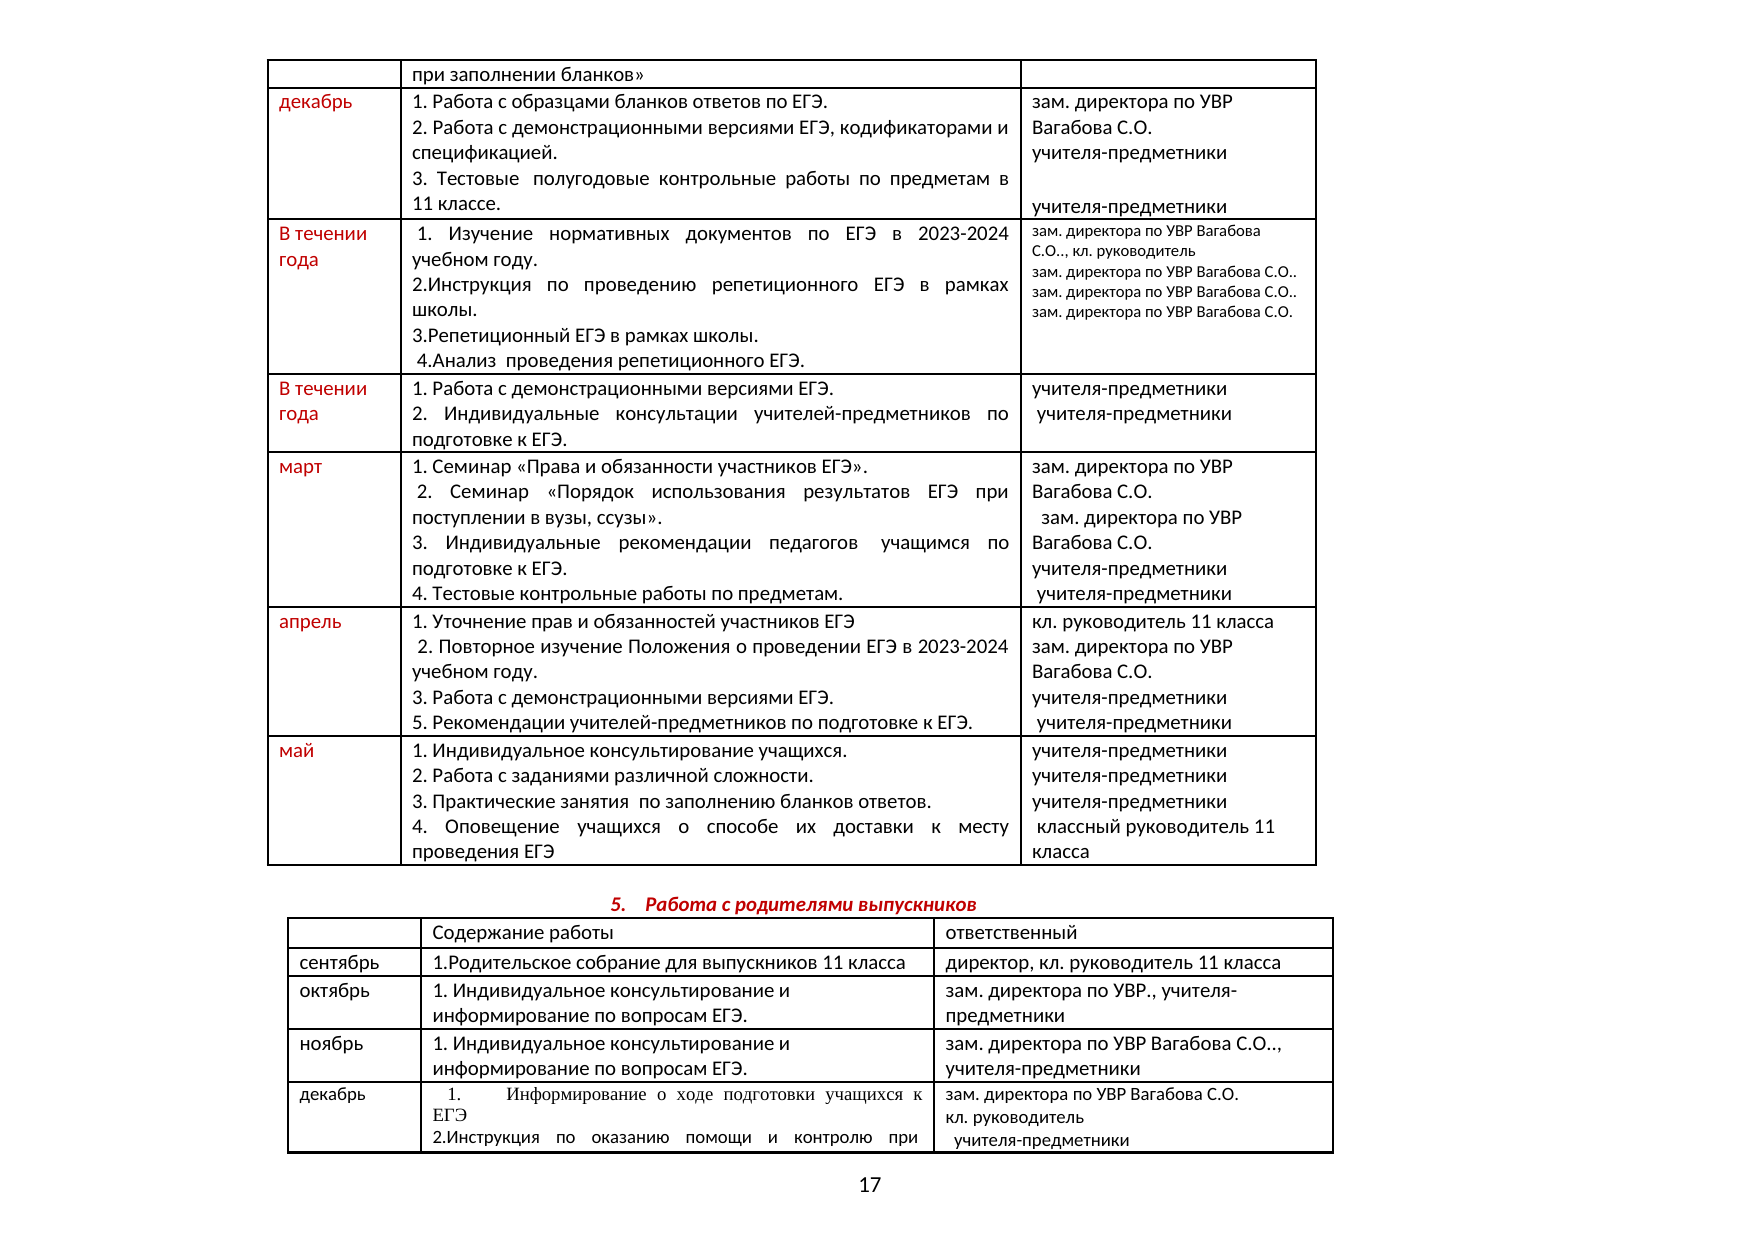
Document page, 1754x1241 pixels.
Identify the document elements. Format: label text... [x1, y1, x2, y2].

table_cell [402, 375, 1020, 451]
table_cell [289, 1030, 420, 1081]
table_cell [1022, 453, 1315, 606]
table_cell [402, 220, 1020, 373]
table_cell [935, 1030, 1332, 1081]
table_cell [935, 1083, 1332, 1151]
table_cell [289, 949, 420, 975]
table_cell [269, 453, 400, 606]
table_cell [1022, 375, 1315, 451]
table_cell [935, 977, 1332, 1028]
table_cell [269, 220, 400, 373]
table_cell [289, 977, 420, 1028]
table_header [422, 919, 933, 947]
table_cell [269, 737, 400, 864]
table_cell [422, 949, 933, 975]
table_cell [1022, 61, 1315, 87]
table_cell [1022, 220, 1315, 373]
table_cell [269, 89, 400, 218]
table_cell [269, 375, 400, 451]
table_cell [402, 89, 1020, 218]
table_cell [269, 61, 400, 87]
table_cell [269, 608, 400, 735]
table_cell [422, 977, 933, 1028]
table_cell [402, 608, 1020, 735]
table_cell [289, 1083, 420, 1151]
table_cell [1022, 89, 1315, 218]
text 5. Работа с родителями выпускников [74, 892, 1665, 917]
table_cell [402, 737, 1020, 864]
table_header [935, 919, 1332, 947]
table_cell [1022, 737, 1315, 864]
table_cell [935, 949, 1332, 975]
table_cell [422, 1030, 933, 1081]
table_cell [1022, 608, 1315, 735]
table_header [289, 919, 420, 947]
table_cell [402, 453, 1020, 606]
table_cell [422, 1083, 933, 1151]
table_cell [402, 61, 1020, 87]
